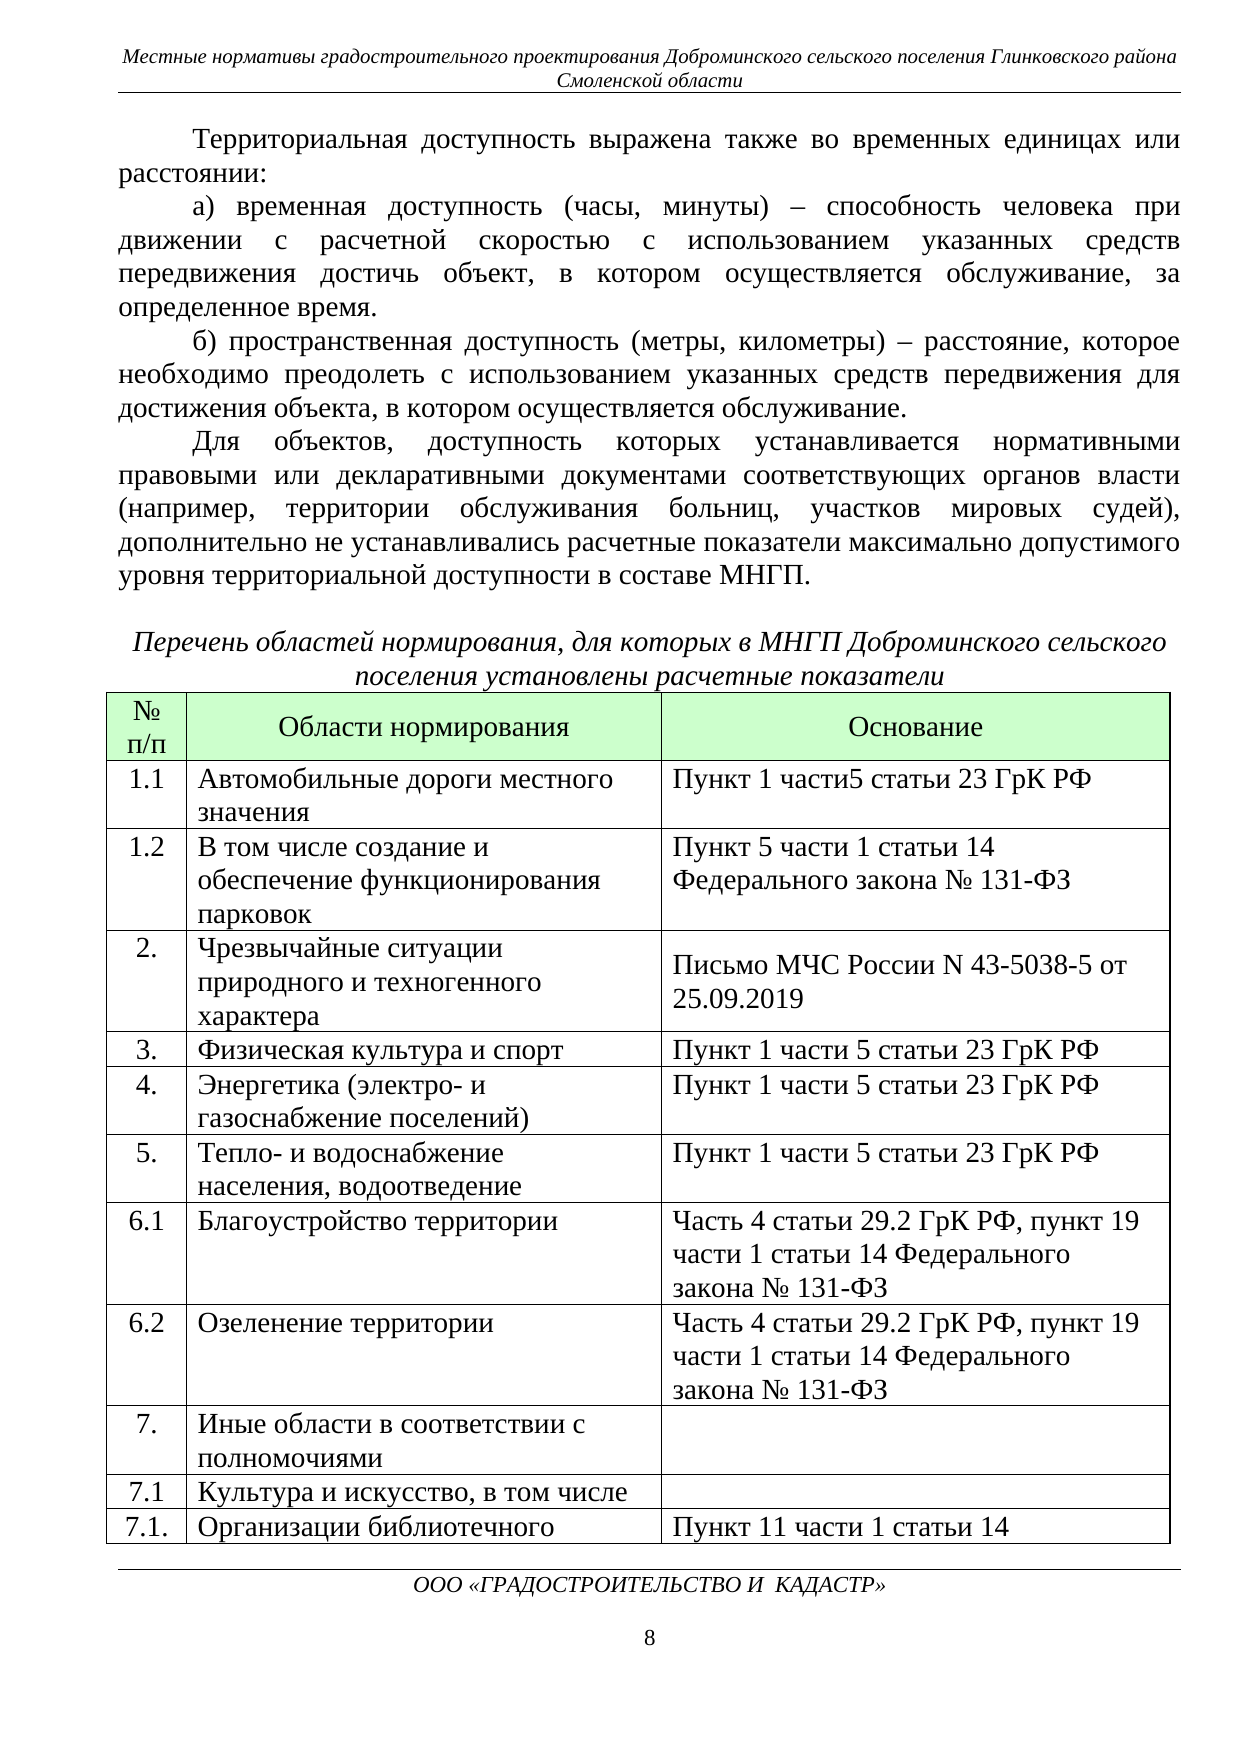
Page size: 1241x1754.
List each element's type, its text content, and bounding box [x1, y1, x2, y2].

table_cell Пункт 1 части 5 статьи 23 ГрК РФ [662, 1135, 1169, 1202]
table_cell Тепло- и водоснабжение населения, водоотведение [187, 1135, 661, 1202]
table_cell Часть 4 статьи 29.2 ГрК РФ, пункт 19 части 1 статьи 14 Федерального закона № 131-ФЗ [662, 1203, 1169, 1304]
table_cell 7.1.1 [107, 1509, 186, 1543]
table_cell [662, 1475, 1169, 1508]
table_cell Автомобильные дороги местного значения [187, 761, 661, 828]
table_header Основание [662, 693, 1169, 760]
table_cell Энергетика (электро- и газоснабжение поселений) [187, 1067, 661, 1134]
table_cell 1.1 [107, 761, 186, 828]
table_cell Часть 4 статьи 29.2 ГрК РФ, пункт 19 части 1 статьи 14 Федерального закона № 131-ФЗ [662, 1305, 1169, 1405]
table_cell 2. [107, 931, 186, 1031]
table_header Области нормирования [187, 693, 661, 760]
table_header № п/п [107, 693, 186, 760]
table_cell Чрезвычайные ситуации природного и техногенного характера [187, 931, 661, 1031]
table_cell 7.1 [107, 1475, 186, 1508]
table_cell 4. [107, 1067, 186, 1134]
table_cell 3. [107, 1032, 186, 1066]
table_cell Пункт 1 части 5 статьи 23 ГрК РФ [662, 1067, 1169, 1134]
text Перечень областей нормирования, для которых в МНГП Доброминского сельского поселения установлены расчетные показатели [118, 624, 1181, 692]
table_cell 6.1 [107, 1203, 186, 1304]
table_cell 7. [107, 1406, 186, 1473]
text а) временная доступность (часы, минуты) – способность человека при движении с расчетной скоростью с использованием указанных средств передвижения достичь объект, в котором осуществляется обслуживание, за определенное время. [118, 188, 1181, 323]
table_cell Благоустройство территории [187, 1203, 661, 1304]
table_cell Пункт 1 части5 статьи 23 ГрК РФ [662, 761, 1169, 828]
table_cell 6.2 [107, 1305, 186, 1405]
table_cell Пункт 1 части 5 статьи 23 ГрК РФ [662, 1032, 1169, 1066]
table_cell Культура и искусство, в том числе [187, 1475, 661, 1508]
text б) пространственная доступность (метры, километры) – расстояние, которое необходимо преодолеть с использованием указанных средств передвижения для достижения объекта, в котором осуществляется обслуживание. [118, 323, 1181, 423]
table_cell 1.2 [107, 829, 186, 929]
text Для объектов, доступность которых устанавливается нормативными правовыми или декларативными документами соответствующих органов власти (например, территории обслуживания больниц, участков мировых судей), дополнительно не устанавливались расчетные показатели максимально допустимого уровня территориальной доступности в составе МНГП. [118, 423, 1181, 591]
table_cell В том числе создание и обеспечение функционирования парковок [187, 829, 661, 929]
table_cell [187, 1509, 661, 1543]
text Территориальная доступность выражена также во временных единицах или расстоянии: [118, 121, 1181, 188]
table_cell Письмо МЧС России N 43-5038-5 от 25.09.2019 [662, 931, 1169, 1031]
table_cell Иные области в соответствии с полномочиями [187, 1406, 661, 1473]
table_cell [662, 1406, 1169, 1473]
table_cell Физическая культура и спорт [187, 1032, 661, 1066]
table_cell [662, 1509, 1169, 1543]
table_cell Пункт 5 части 1 статьи 14 Федерального закона № 131-ФЗ [662, 829, 1169, 929]
table_cell Озеленение территории [187, 1305, 661, 1405]
table_cell 5. [107, 1135, 186, 1202]
